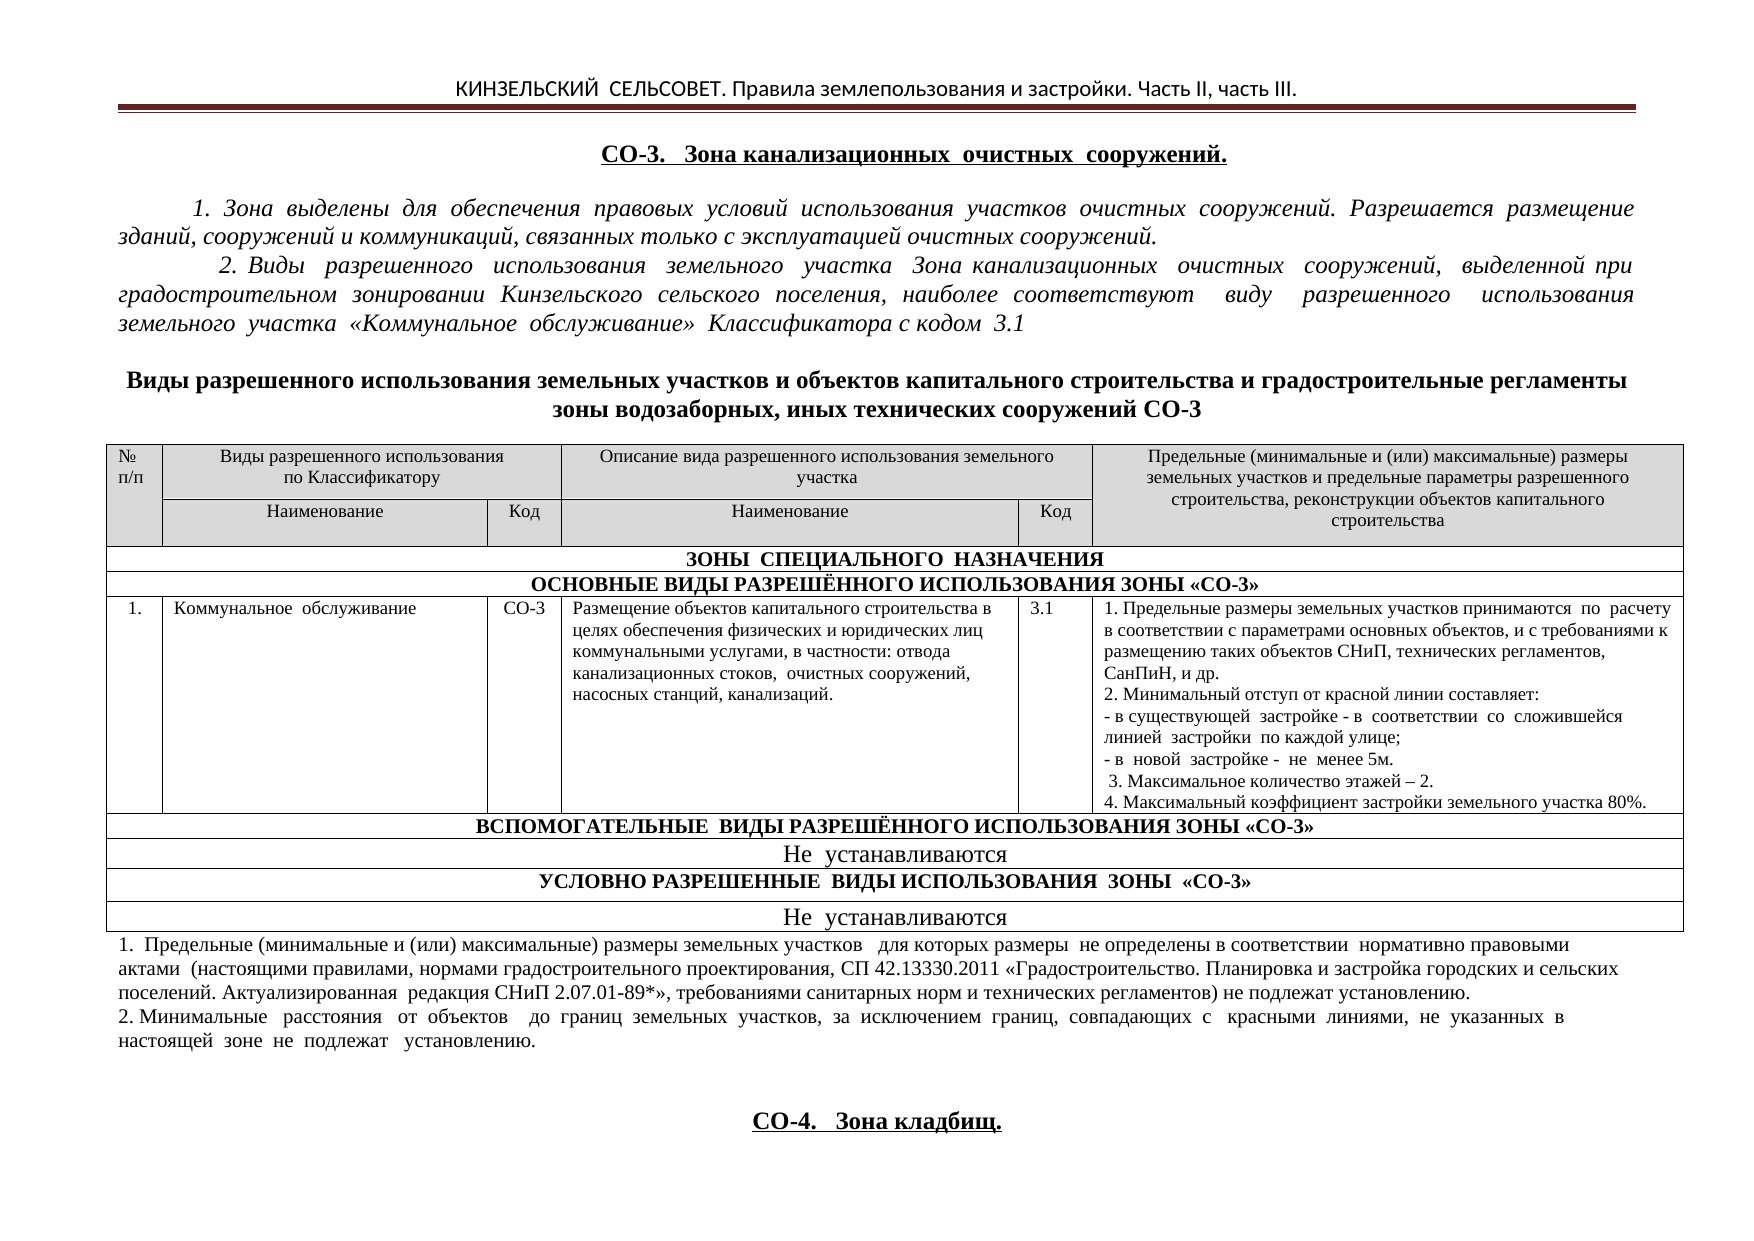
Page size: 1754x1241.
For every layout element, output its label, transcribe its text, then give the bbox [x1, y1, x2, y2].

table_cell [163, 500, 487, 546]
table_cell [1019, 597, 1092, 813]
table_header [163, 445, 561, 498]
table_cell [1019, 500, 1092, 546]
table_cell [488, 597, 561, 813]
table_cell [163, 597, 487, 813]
text 1. Зона выделены для обеспечения правовых условий использования участков очистных сооружений. Разрешается размещение зданий, сооружений и коммуникаций, связанных только с эксплуатацией очистных сооружений. [118, 193, 1636, 250]
text СО-3. Зона канализационных очистных сооружений. [118, 139, 1636, 167]
text 2. Виды разрешенного использования земельного участка Зона канализационных очистных сооружений, выделенной при градостроительном зонировании Кинзельского сельского поселения, наиболее соответствуют виду разрешенного использования земельного участка «Коммунальное обслуживание» Классификатора с кодом 3.1 [118, 250, 1636, 336]
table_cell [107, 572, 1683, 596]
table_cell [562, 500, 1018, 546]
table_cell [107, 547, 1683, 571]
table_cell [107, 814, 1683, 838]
text СО-4. Зона кладбищ. [118, 1106, 1636, 1134]
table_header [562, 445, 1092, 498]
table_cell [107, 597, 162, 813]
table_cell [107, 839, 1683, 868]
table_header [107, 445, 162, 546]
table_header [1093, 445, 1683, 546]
text 1. Предельные (минимальные и (или) максимальные) размеры земельных участков для которых размеры не определены в соответствии нормативно правовыми актами (настоящими правилами, нормами градостроительного проектирования, СП 42.13330.2011 «Градостроительство. Планировка и застройка городских и сельских поселений. Актуализированная редакция СНиП 2.07.01-89*», требованиями санитарных норм и технических регламентов) не подлежат установлению. [118, 932, 1636, 1004]
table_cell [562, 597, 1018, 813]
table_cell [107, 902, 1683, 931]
text 2. Минимальные расстояния от объектов до границ земельных участков, за исключением границ, совпадающих с красными линиями, не указанных в настоящей зоне не подлежат установлению. [118, 1004, 1636, 1052]
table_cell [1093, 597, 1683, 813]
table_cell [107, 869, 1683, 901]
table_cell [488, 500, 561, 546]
text Виды разрешенного использования земельных участков и объектов капитального строительства и градостроительные регламенты зоны водозаборных, иных технических сооружений СО-3 [118, 365, 1636, 423]
